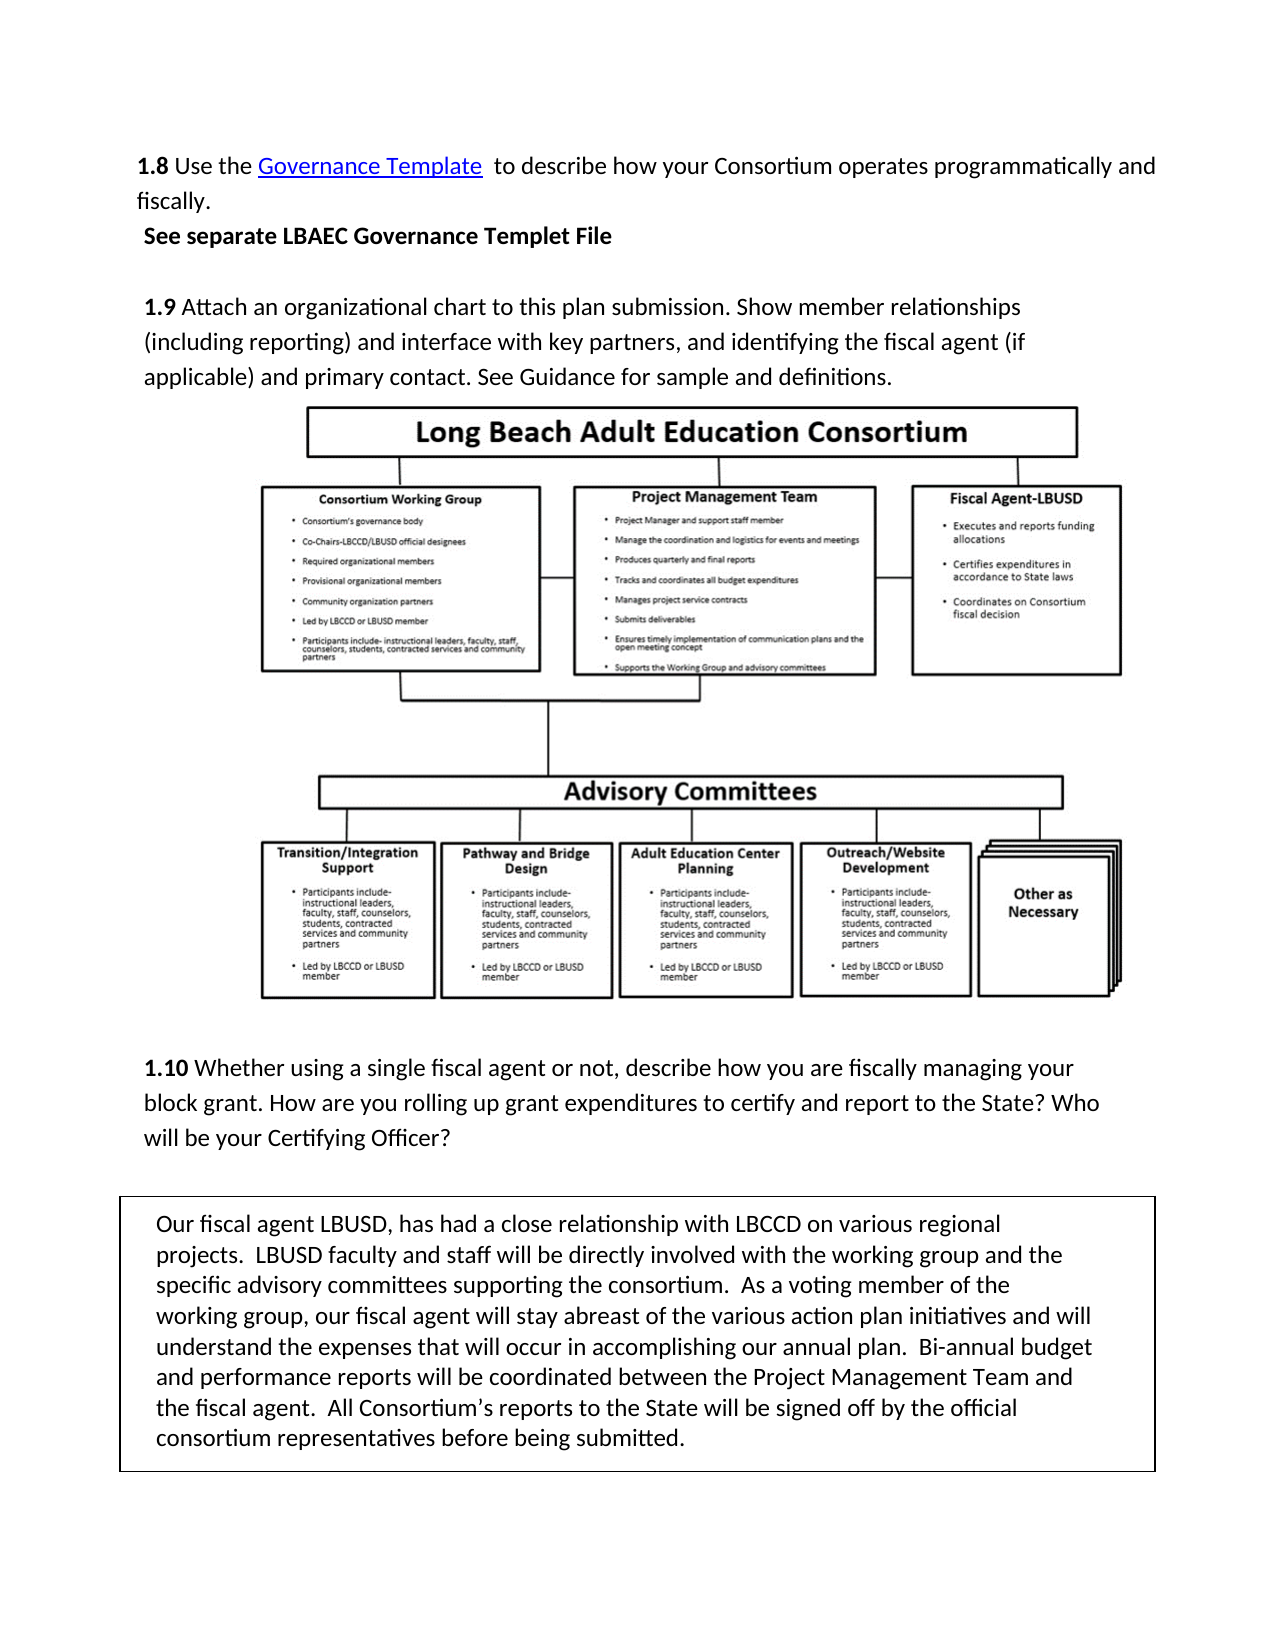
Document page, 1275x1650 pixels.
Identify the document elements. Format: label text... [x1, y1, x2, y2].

text See separate LBAEC Governance Templet File [144, 220, 1153, 251]
text 1.9 Attach an organizational chart to this plan submission. Show member relationships (including reporting) and interface with key partners, and identifying the fiscal agent (if applicable) and primary contact. See Guidance for sample and definitions. [144, 291, 1107, 391]
table_header Our fiscal agent LBUSD, has had a close relationship with LBCCD on various regional projects. LBUSD faculty and staff will be directly involved with the working group and the specific advisory committees supporting the consortium. As a voting member of the working group, our fiscal agent will stay abreast of the various action plan initiatives and will understand the expenses that will occur in accomplishing our annual plan. Bi-annual budget and performance reports will be coordinated between the Project Management Team and the fiscal agent. All Consortium’s reports to the State will be signed off by the official consortium representatives before being submitted. [121, 1197, 1154, 1471]
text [137, 150, 1157, 216]
picture [120, 401, 1262, 1042]
text 1.10 Whether using a single fiscal agent or not, describe how you are fiscally managing your block grant. How are you rolling up grant expenditures to certify and report to the State? Who will be your Certifying Officer? [144, 1052, 1107, 1185]
